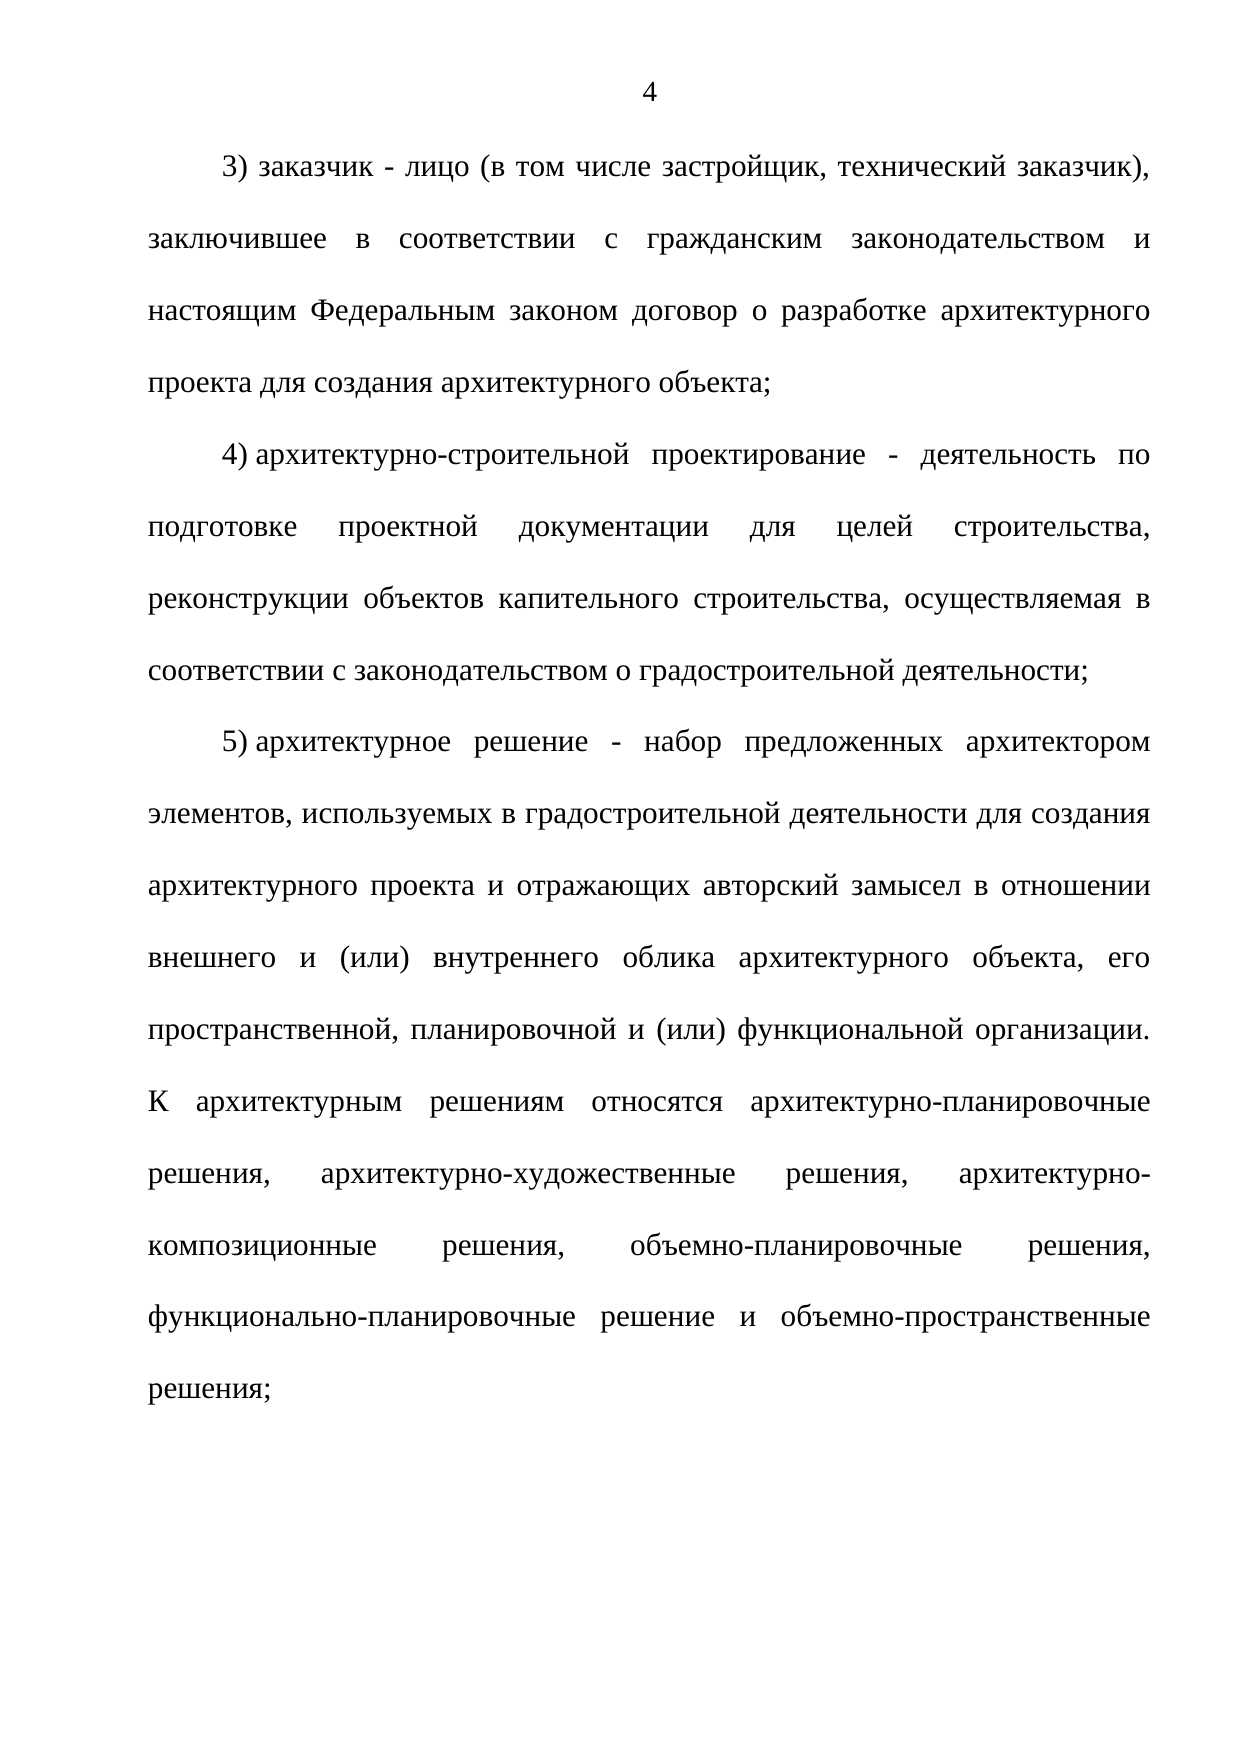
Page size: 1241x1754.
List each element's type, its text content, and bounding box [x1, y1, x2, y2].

text 5) архитектурное решение - набор предложенных архитектором элементов, используемых в градостроительной деятельности для создания архитектурного проекта и отражающих авторский замысел в отношении внешнего и (или) внутреннего облика архитектурного объекта, его пространственной, планировочной и (или) функциональной организации. К архитектурным решениям относятся архитектурно-планировочные решения, архитектурно-художественные решения, архитектурно-композиционные решения, объемно-планировочные решения, функционально-планировочные решение и объемно-пространственные решения; [148, 723, 1152, 1406]
text 4) архитектурно-строительной проектирование - деятельность по подготовке проектной документации для целей строительства, реконструкции объектов капительного строительства, осуществляемая в соответствии с законодательством о градостроительной деятельности; [148, 435, 1152, 687]
text 3) заказчик - лицо (в том числе застройщик, технический заказчик), заключившее в соответствии с гражданским законодательством и настоящим Федеральным законом договор о разработке архитектурного проекта для создания архитектурного объекта; [148, 148, 1152, 399]
